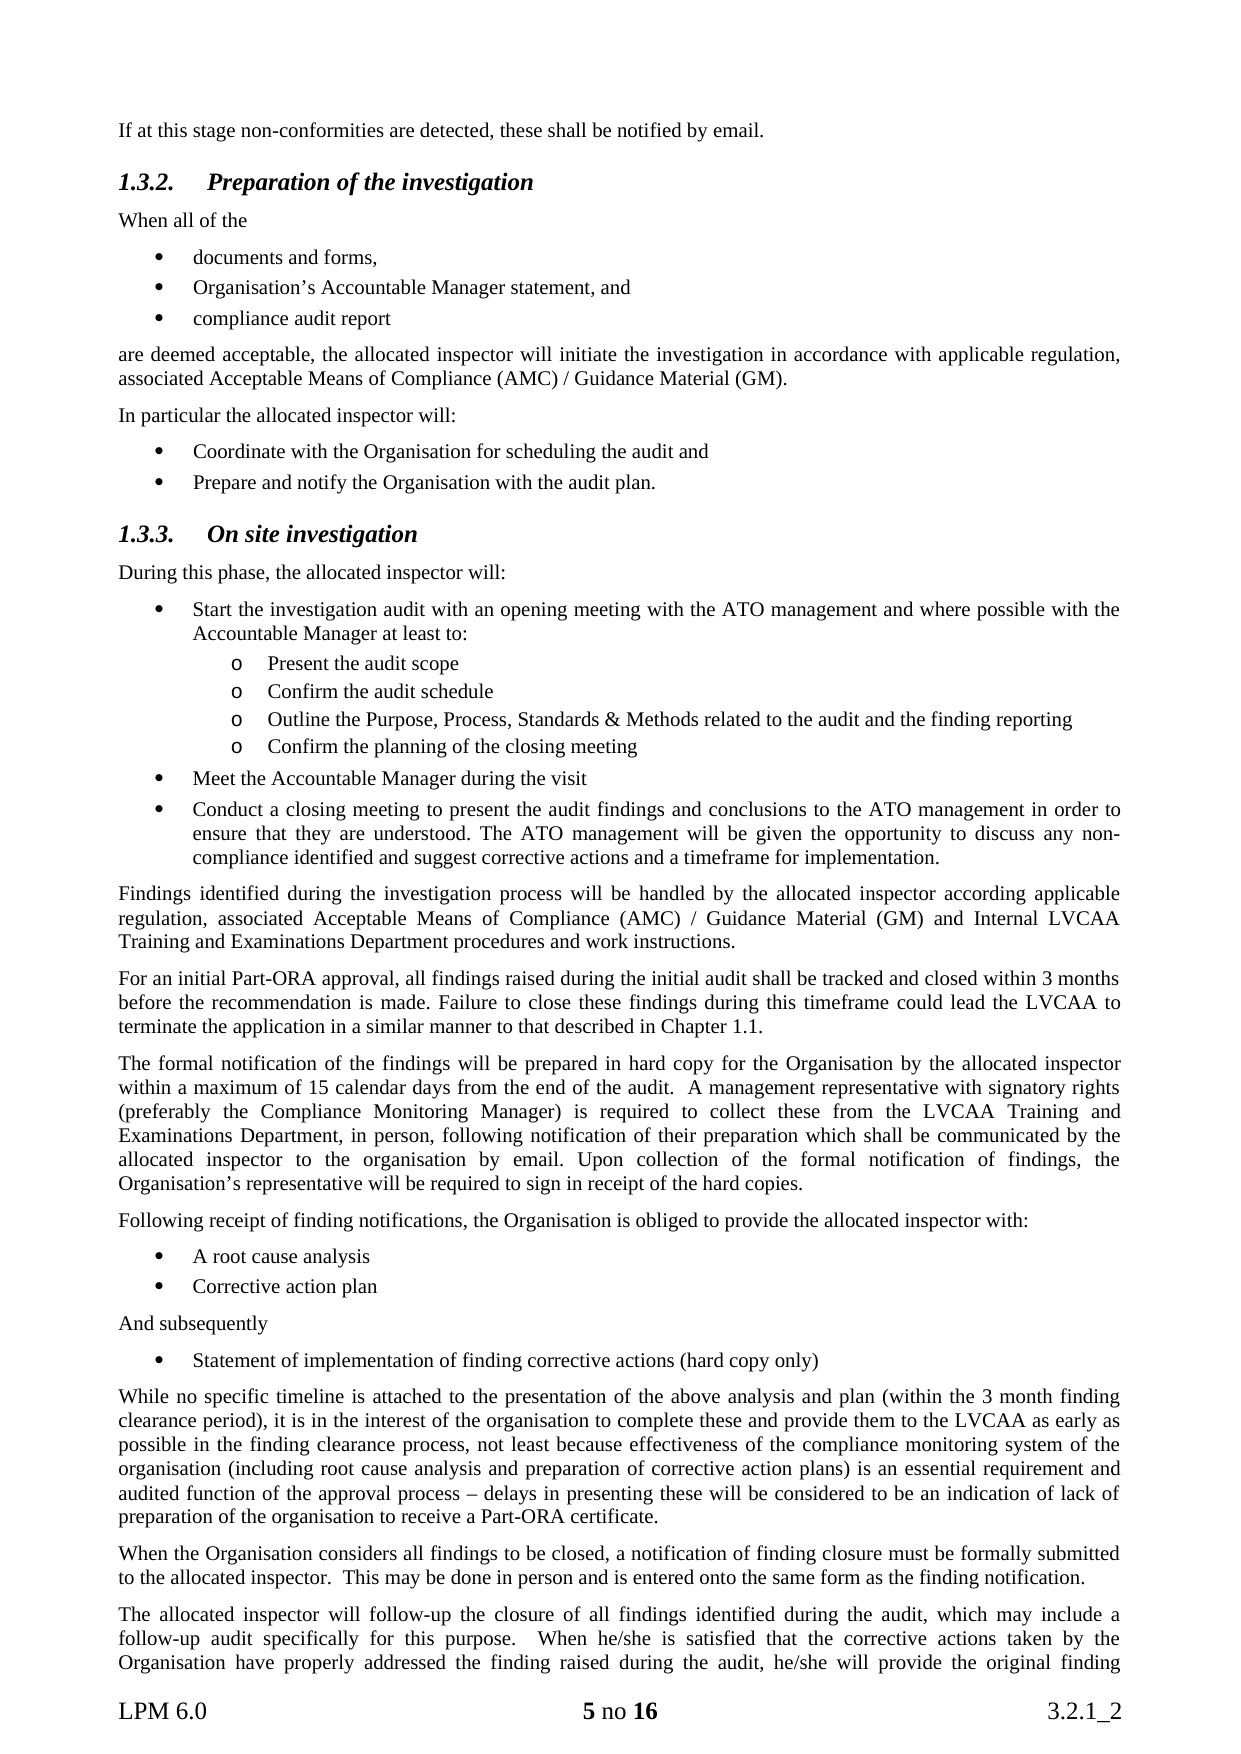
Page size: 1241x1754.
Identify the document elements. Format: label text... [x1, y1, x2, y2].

list Statement of implementation of finding corrective actions (hard copy only) [155, 1348, 1122, 1372]
text Findings identified during the investigation process will be handled by the allocated inspector according applicable regulation, associated Acceptable Means of Compliance (AMC) / Guidance Material (GM) and Internal LVCAA Training and Examinations Department procedures and work instructions. [118, 881, 1122, 953]
subtitle Preparation of the investigation [118, 167, 1122, 196]
list Outline the Purpose, Process, Standards & Methods related to the audit and the finding reporting [230, 707, 1122, 732]
list Confirm the planning of the closing meeting [230, 734, 1122, 760]
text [118, 1602, 1122, 1674]
text While no specific timeline is attached to the presentation of the above analysis and plan (within the 3 month finding clearance period), it is in the interest of the organisation to complete these and provide them to the LVCAA as early as possible in the finding clearance process, not least because effectiveness of the compliance monitoring system of the organisation (including root cause analysis and preparation of corrective action plans) is an essential requirement and audited function of the approval process – delays in presenting these will be considered to be an indication of lack of preparation of the organisation to receive a Part-ORA certificate. [118, 1384, 1122, 1528]
list Meet the Accountable Manager during the visit [155, 766, 1122, 790]
list compliance audit report [155, 306, 1122, 330]
list A root cause analysis [155, 1244, 1122, 1268]
list Present the audit scope [230, 651, 1122, 677]
text For an initial Part-ORA approval, all findings raised during the initial audit shall be tracked and closed within 3 months before the recommendation is made. Failure to close these findings during this timeframe could lead the LVCAA to terminate the application in a similar manner to that described in Chapter 1.1. [118, 966, 1122, 1038]
list documents and forms, [155, 245, 1122, 269]
text During this phase, the allocated inspector will: [118, 560, 1122, 584]
list Prepare and notify the Organisation with the audit plan. [155, 470, 1122, 494]
list Coordinate with the Organisation for scheduling the audit and [155, 439, 1122, 463]
list Start the investigation audit with an opening meeting with the ATO management and where possible with the Accountable Manager at least to: [155, 597, 1122, 645]
subtitle On site investigation [118, 519, 1122, 547]
text are deemed acceptable, the allocated inspector will initiate the investigation in accordance with applicable regulation, associated Acceptable Means of Compliance (AMC) / Guidance Material (GM). [118, 342, 1122, 390]
list Conduct a closing meeting to present the audit findings and conclusions to the ATO management in order to ensure that they are understood. The ATO management will be given the opportunity to discuss any non-compliance identified and suggest corrective actions and a timeframe for implementation. [155, 797, 1122, 869]
text When all of the [118, 208, 1122, 232]
text Following receipt of finding notifications, the Organisation is obliged to provide the allocated inspector with: [118, 1208, 1122, 1232]
list Organisation’s Accountable Manager statement, and [155, 275, 1122, 299]
text If at this stage non-conformities are detected, these shall be notified by email. [118, 118, 1122, 142]
list Confirm the audit schedule [230, 679, 1122, 704]
text When the Organisation considers all findings to be closed, a notification of finding closure must be formally submitted to the allocated inspector. This may be done in person and is entered onto the same form as the finding notification. [118, 1541, 1122, 1589]
text The formal notification of the findings will be prepared in hard copy for the Organisation by the allocated inspector within a maximum of 15 calendar days from the end of the audit. A management representative with signatory rights (preferably the Compliance Monitoring Manager) is required to collect these from the LVCAA Training and Examinations Department, in person, following notification of their preparation which shall be communicated by the allocated inspector to the organisation by email. Upon collection of the formal notification of findings, the Organisation’s representative will be required to sign in receipt of the hard copies. [118, 1051, 1122, 1195]
list Corrective action plan [155, 1274, 1122, 1298]
text In particular the allocated inspector will: [118, 403, 1122, 427]
text And subsequently [118, 1311, 1122, 1335]
